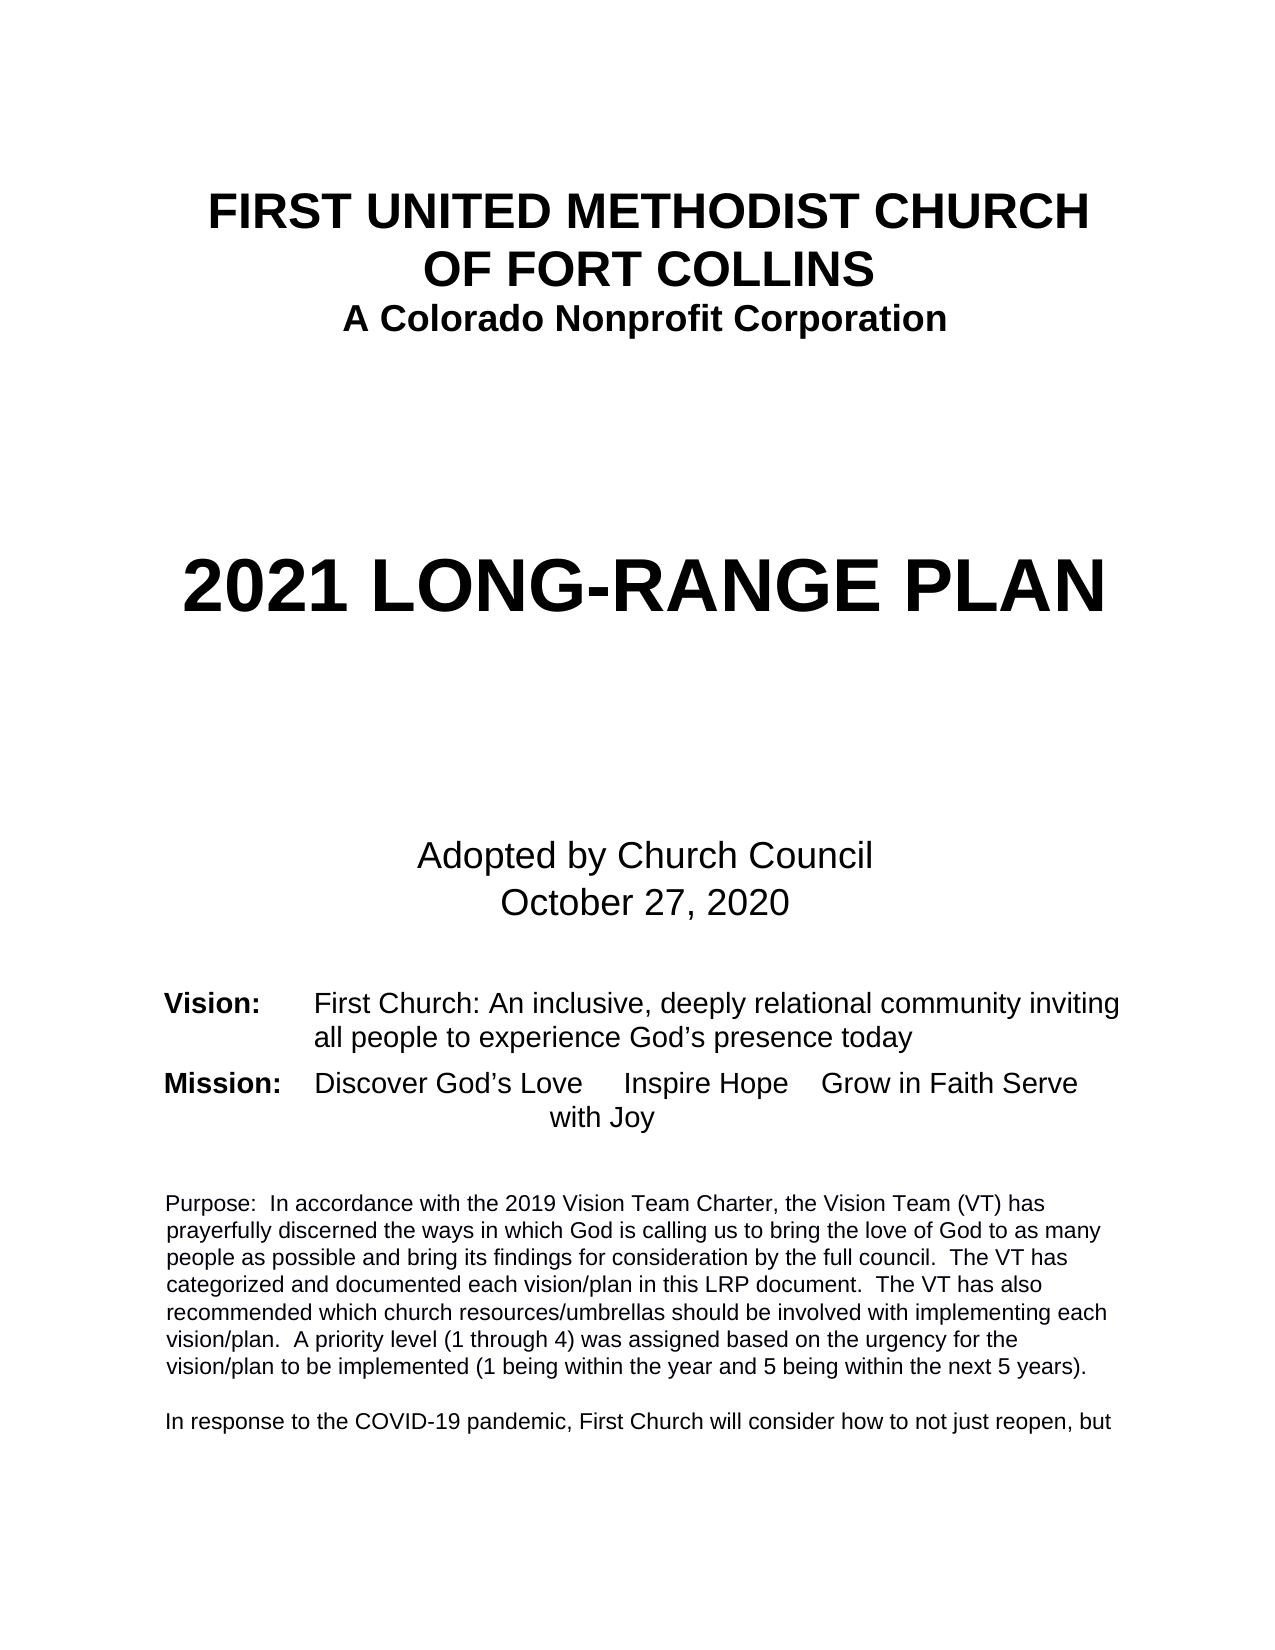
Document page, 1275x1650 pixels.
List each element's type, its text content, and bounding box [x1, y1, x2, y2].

text October 27, 2020 [165, 880, 1125, 923]
text Adopted by Church Council [165, 833, 1125, 876]
subtitle 2021 LONG-RANGE PLAN [165, 541, 1125, 627]
text Purpose: In accordance with the 2019 Vision Team Charter, the Vision Team (VT) has prayerfully discerned the ways in which God is calling us to bring the love of God to as many people as possible and bring its findings for consideration by the full council. The VT has categorized and documented each vision/plan in this LRP document. The VT has also recommended which church resources/umbrellas should be involved with implementing each vision/plan. A priority level (1 through 4) was assigned based on the urgency for the vision/plan to be implemented (1 being within the year and 5 being within the next 5 years). [165, 1190, 1126, 1379]
text Mission: Discover God’s Love Inspire Hope Grow in Faith Serve with Joy [163, 1067, 1108, 1133]
text In response to the COVID-19 pandemic, First Church will consider how to not just reopen, but [165, 1408, 1126, 1434]
text Vision: First Church: An inclusive, deeply relational community inviting all people to experience God’s presence today [163, 987, 1129, 1054]
text FIRST UNITED METHODIST CHURCH OF FORT COLLINS [168, 182, 1129, 297]
text A Colorado Nonprofit Corporation [165, 297, 1125, 340]
